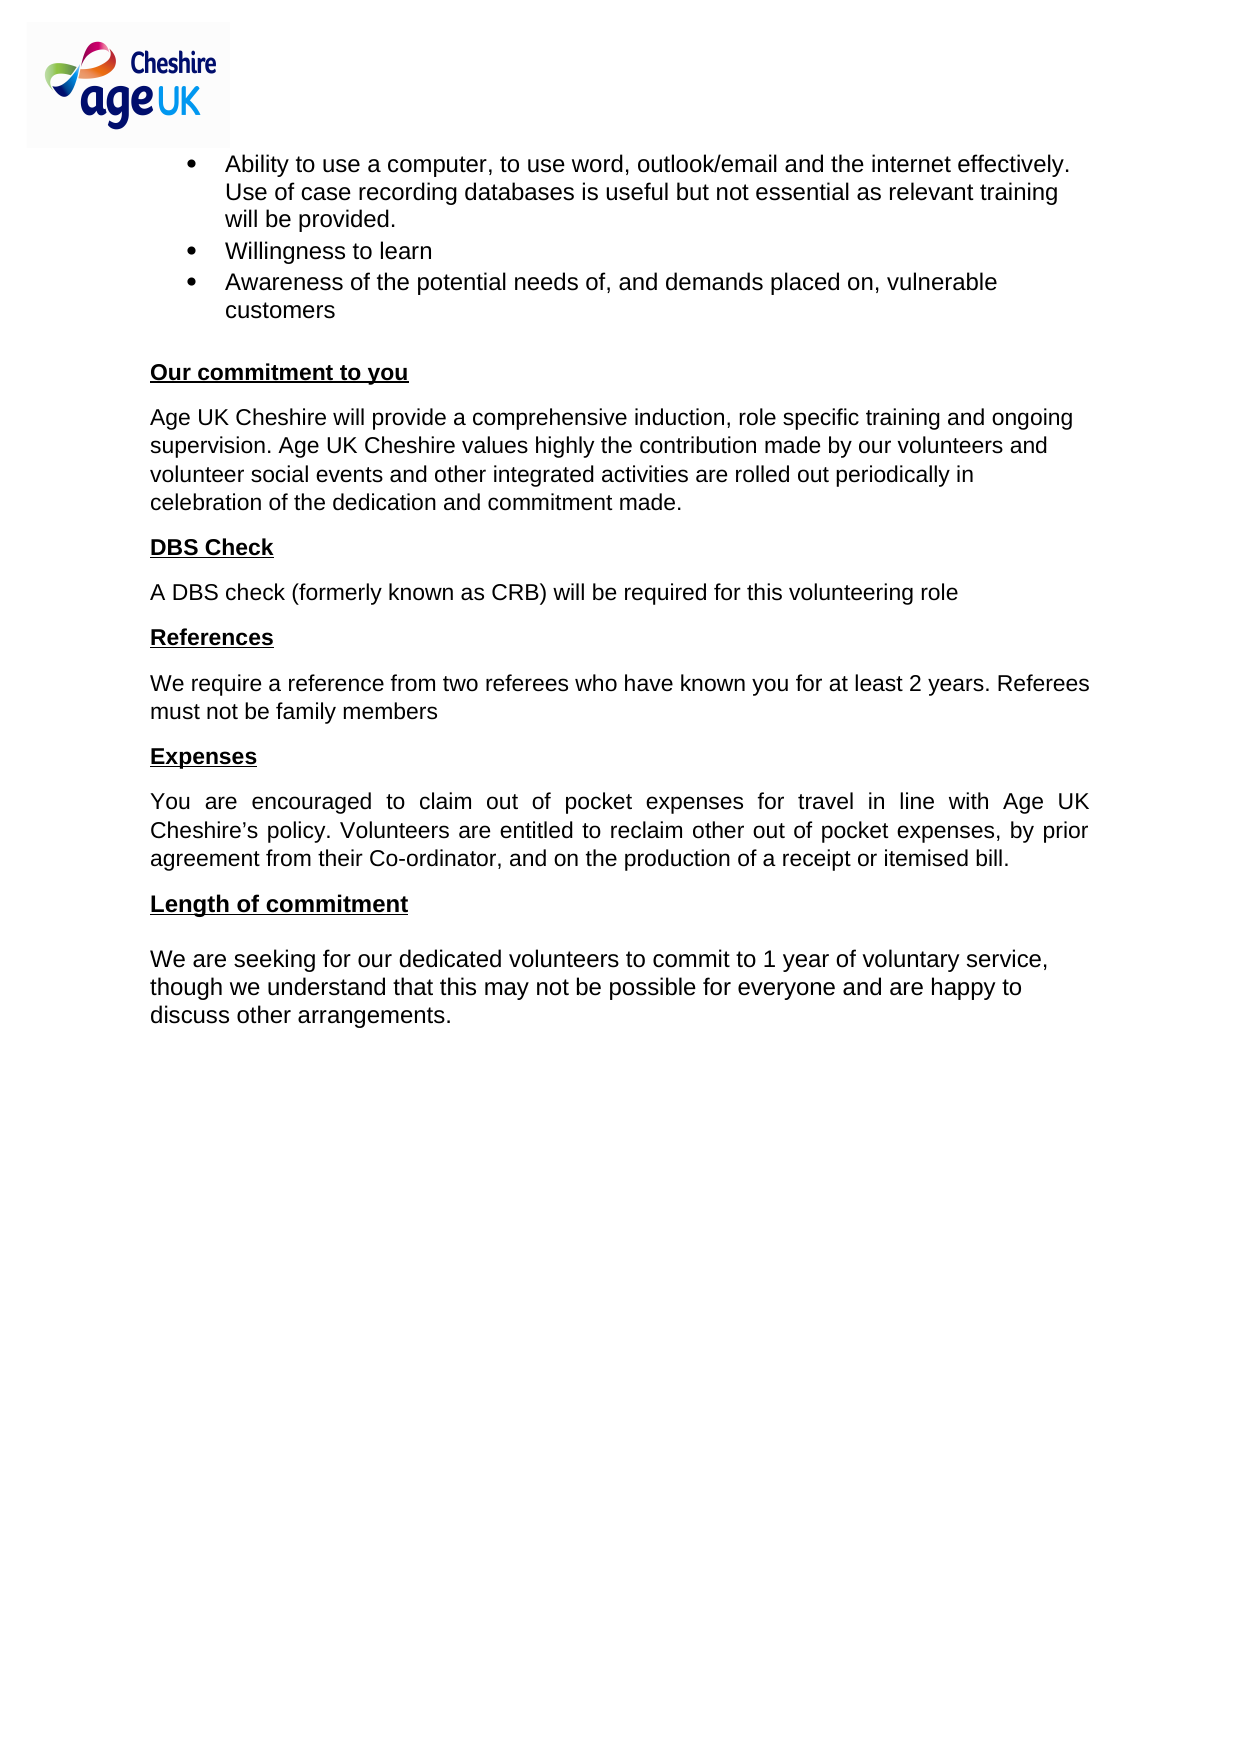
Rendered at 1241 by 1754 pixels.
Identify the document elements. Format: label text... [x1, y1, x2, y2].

text A DBS check (formerly known as CRB) will be required for this volunteering role [150, 579, 1090, 606]
text Age UK Cheshire will provide a comprehensive induction, role specific training and ongoing supervision. Age UK Cheshire values highly the contribution made by our volunteers and volunteer social events and other integrated activities are rolled out periodically in celebration of the dedication and commitment made. [150, 404, 1090, 515]
text DBS Check [150, 534, 1090, 561]
list Willingness to learn [187, 237, 1090, 264]
text We require a reference from two referees who have known you for at least 2 years. Referees must not be family members [150, 669, 1090, 724]
text References [150, 624, 1090, 651]
text Our commitment to you [150, 359, 1090, 385]
list Ability to use a computer, to use word, outlook/email and the internet effectively. Use of case recording databases is useful but not essential as relevant training will be provided. [187, 150, 1090, 233]
text Expenses [150, 743, 1090, 769]
text We are seeking for our dedicated volunteers to commit to 1 year of voluntary service, though we understand that this may not be possible for everyone and are happy to discuss other arrangements. [150, 945, 1090, 1028]
picture [26, 22, 230, 147]
text Length of commitment [150, 890, 1090, 918]
list Awareness of the potential needs of, and demands placed on, vulnerable customers [187, 268, 1090, 323]
text You are encouraged to claim out of pocket expenses for travel in line with Age UK Cheshire’s policy. Volunteers are entitled to reclaim other out of pocket expenses, by prior agreement from their Co-ordinator, and on the production of a receipt or itemised bill. [150, 788, 1090, 871]
